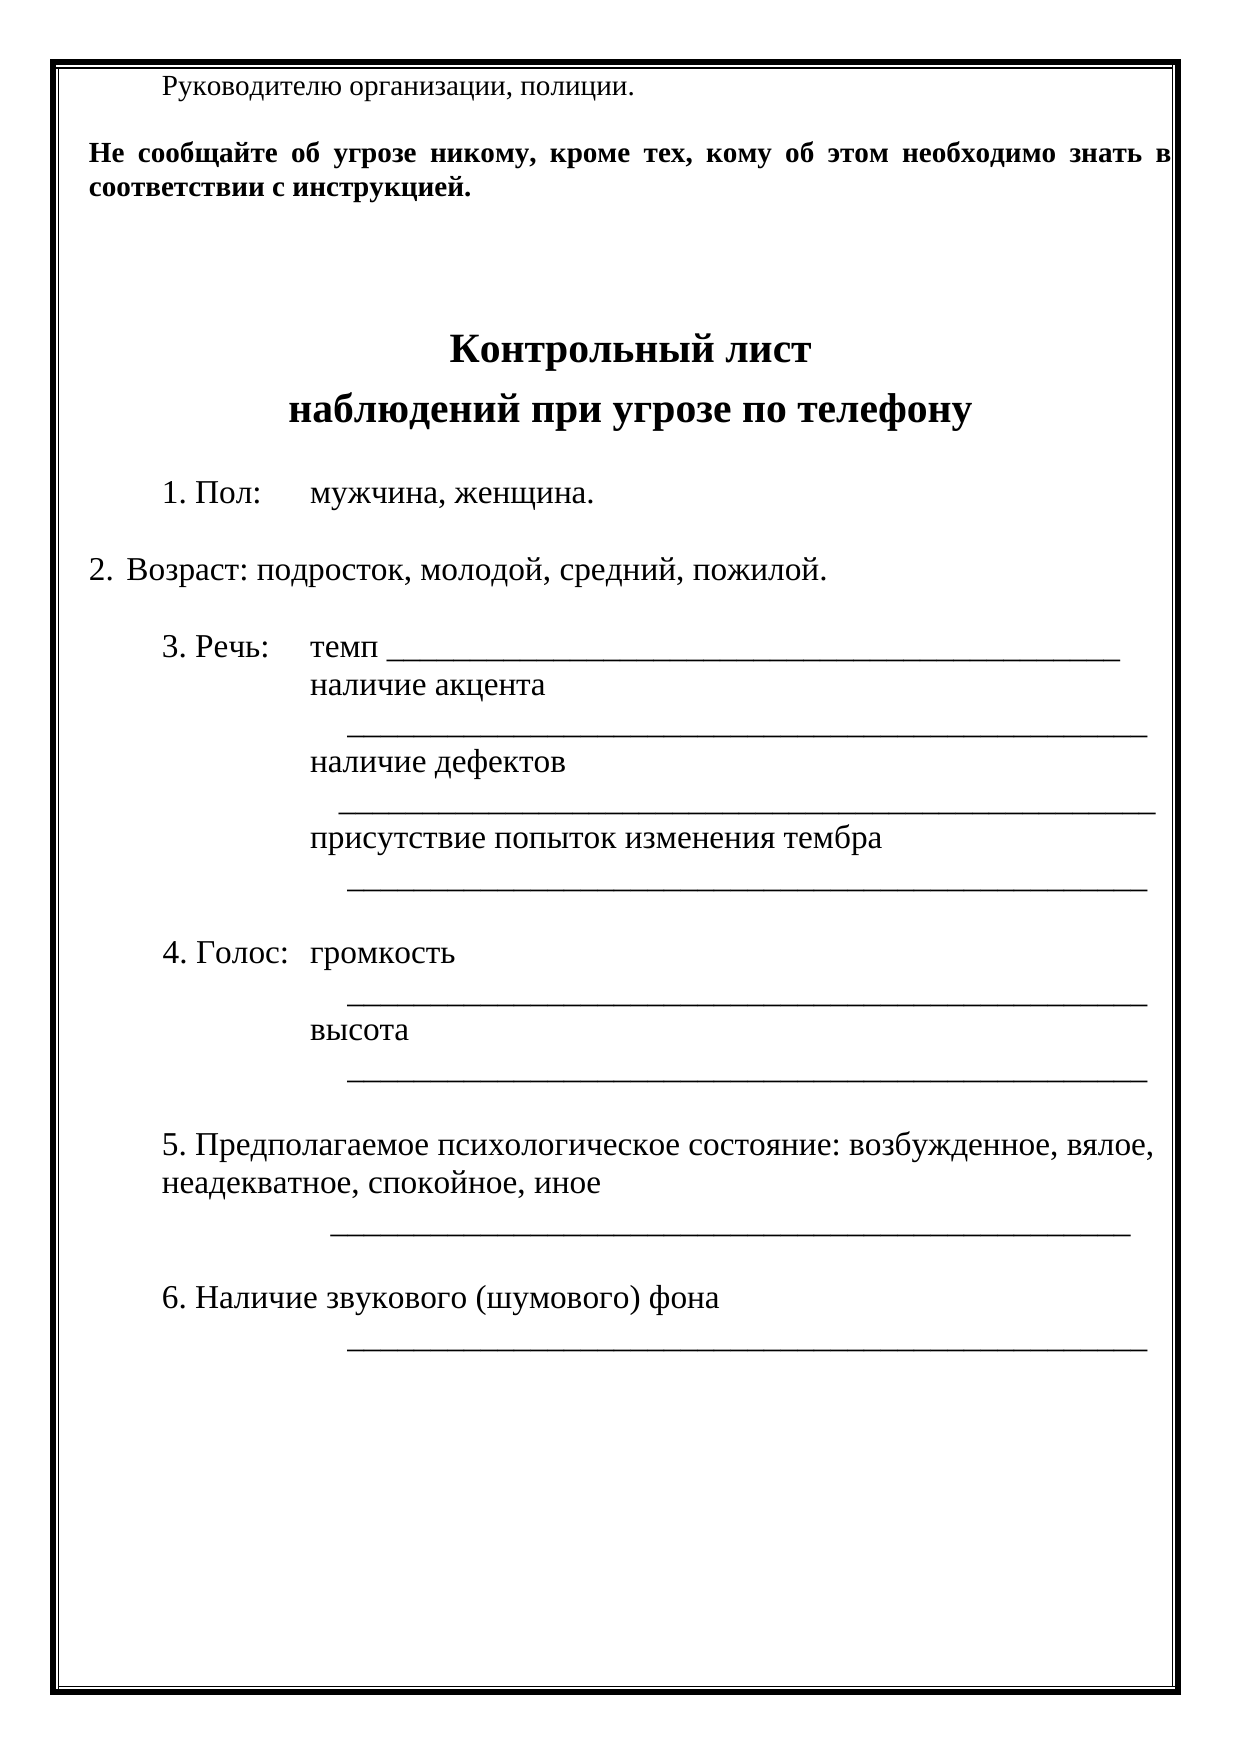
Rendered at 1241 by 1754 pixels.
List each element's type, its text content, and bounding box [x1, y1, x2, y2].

text неадекватное, спокойное, иное ________________________________________________ [162, 1163, 1172, 1239]
text наличие дефектов _________________________________________________ [89, 741, 1172, 818]
text 3. Речь: темп ____________________________________________ [89, 626, 1172, 664]
text Контрольный лист [89, 323, 1172, 371]
text высота ________________________________________________ [89, 1009, 1172, 1086]
text Руководителю организации, полиции. [89, 69, 1172, 102]
list Возраст: подросток, молодой, средний, пожилой. [89, 549, 1172, 588]
text 6. Наличие звукового (шумового) фона ________________________________________________ [89, 1278, 1172, 1354]
text 4. Голос: громкость ________________________________________________ [89, 933, 1172, 1009]
text Не сообщайте об угрозе никому, кроме тех, кому об этом необходимо знать в соответствии с инструкцией. [89, 135, 1172, 202]
text наблюдений при угрозе по телефону [89, 383, 1172, 431]
text 5. Предполагаемое психологическое состояние: возбужденное, вялое, [162, 1124, 1172, 1163]
text наличие акцента ________________________________________________ [89, 664, 1172, 741]
text 1. Пол: мужчина, женщина. [89, 473, 1172, 511]
text присутствие попыток изменения тембра ________________________________________________ [89, 818, 1172, 894]
